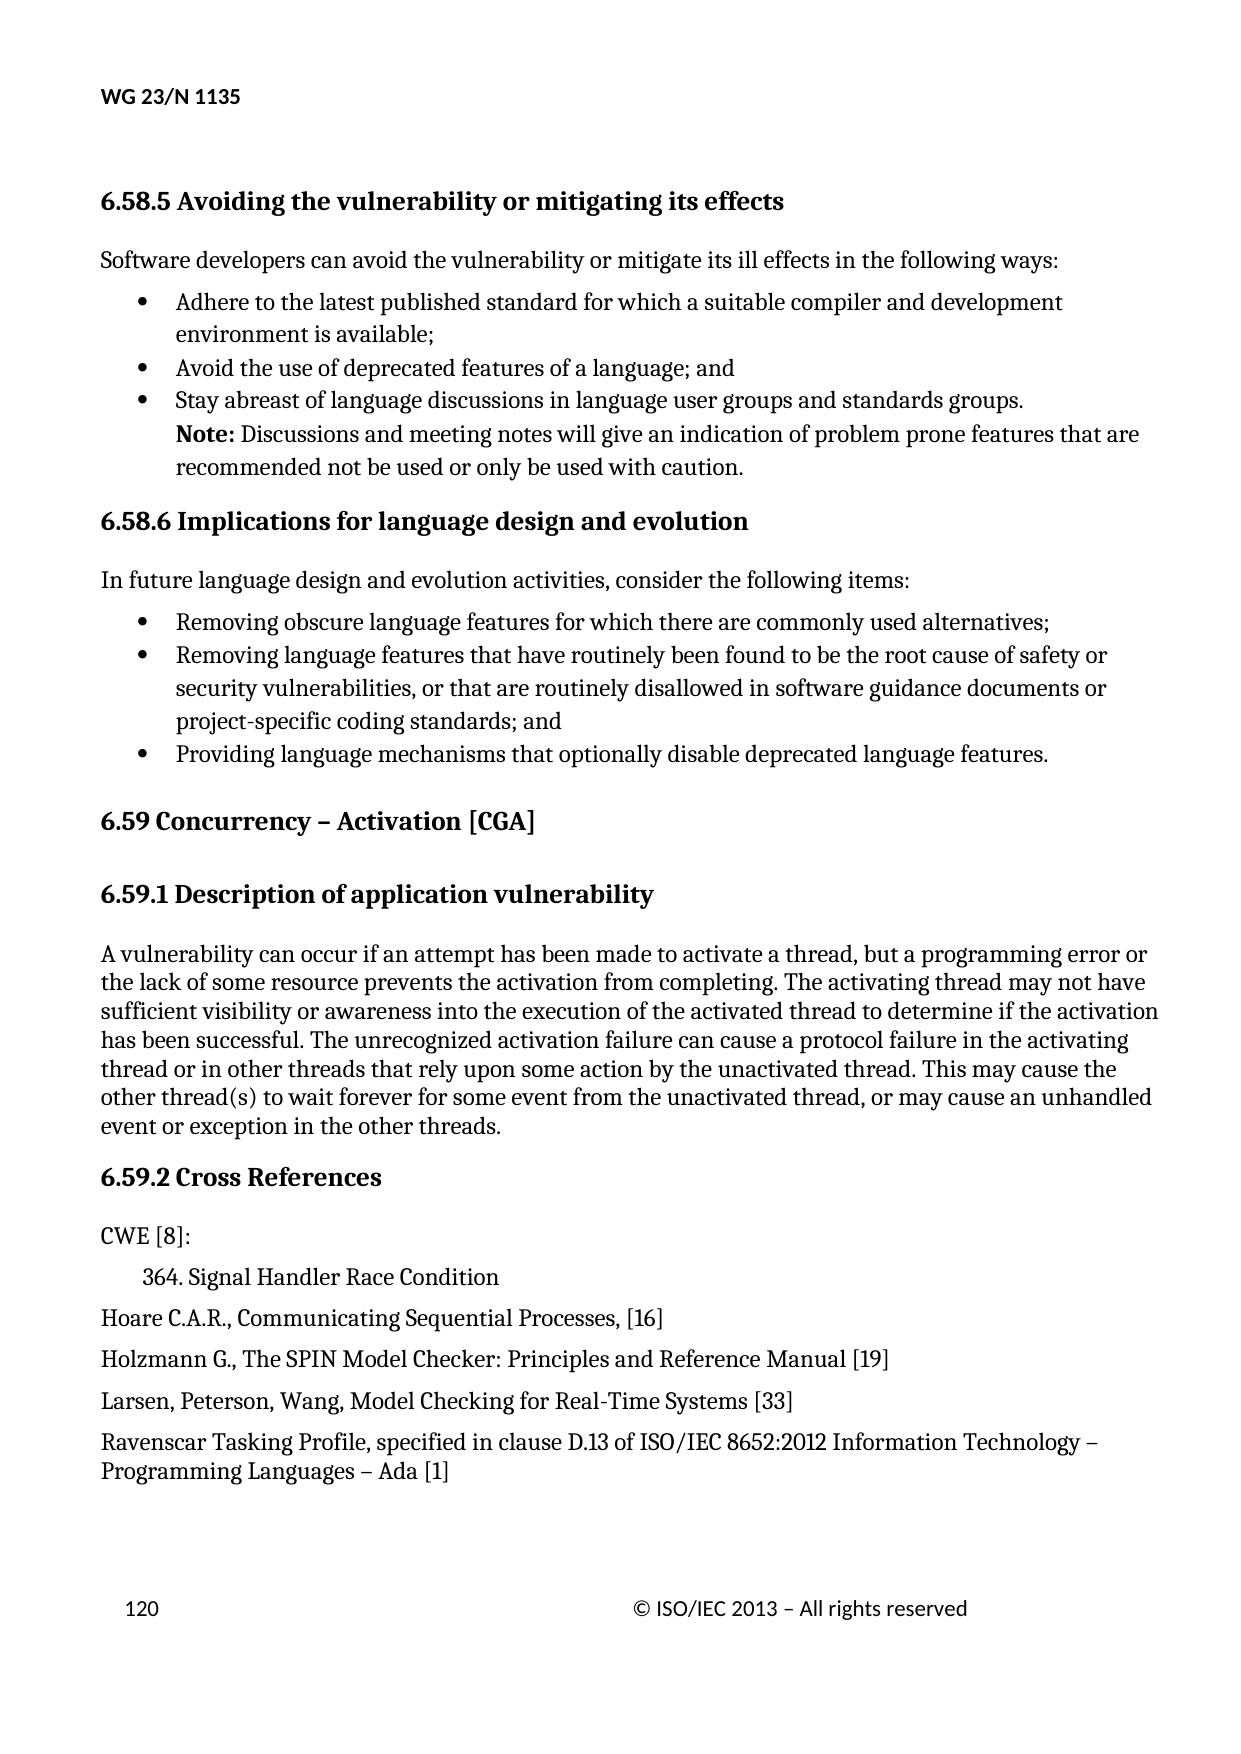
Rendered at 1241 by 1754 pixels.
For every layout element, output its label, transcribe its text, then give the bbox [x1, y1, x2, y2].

list Removing language features that have routinely been found to be the root cause of safety or security vulnerabilities, or that are routinely disallowed in software guidance documents or project-specific coding standards; and [138, 641, 1164, 736]
list Stay abreast of language discussions in language user groups and standards groups. [138, 386, 1164, 415]
list Providing language mechanisms that optionally disable deprecated language features. [138, 740, 1164, 768]
subtitle 6.58.5 Avoiding the vulnerability or mitigating its effects [101, 186, 1164, 217]
text In future language design and evolution activities, consider the following items: [101, 566, 1164, 595]
subtitle 6.58.6 Implications for language design and evolution [101, 506, 1164, 537]
text 364. Signal Handler Race Condition [101, 1263, 1164, 1292]
subtitle 6.59.1 Description of application vulnerability [101, 879, 1164, 911]
text Larsen, Peterson, Wang, Model Checking for Real-Time Systems [33] [101, 1387, 1164, 1415]
text Ravenscar Tasking Profile, specified in clause D.13 of ISO/IEC 8652:2012 Information Technology – Programming Languages – Ada [1] [101, 1428, 1164, 1485]
text Hoare C.A.R., Communicating Sequential Processes, [16] [101, 1304, 1164, 1333]
text Software developers can avoid the vulnerability or mitigate its ill effects in the following ways: [101, 246, 1164, 275]
list Removing obscure language features for which there are commonly used alternatives; [138, 608, 1164, 636]
text A vulnerability can occur if an attempt has been made to activate a thread, but a programming error or the lack of some resource prevents the activation from completing. The activating thread may not have sufficient visibility or awareness into the execution of the activated thread to determine if the activation has been successful. The unrecognized activation failure can cause a protocol failure in the activating thread or in other threads that rely upon some action by the unactivated thread. This may cause the other thread(s) to wait forever for some event from the unactivated thread, or may cause an unhandled event or exception in the other threads. [101, 939, 1164, 1141]
text Holzmann G., The SPIN Model Checker: Principles and Reference Manual [19] [101, 1345, 1164, 1374]
text CWE [8]: [101, 1222, 1164, 1250]
list Adhere to the latest published standard for which a suitable compiler and development environment is available; [138, 287, 1164, 349]
list Note: Discussions and meeting notes will give an indication of problem prone features that are recommended not be used or only be used with caution. [176, 419, 1164, 481]
subtitle 6.59 Concurrency – Activation [CGA] [101, 806, 1164, 837]
subtitle 6.59.2 Cross References [101, 1162, 1164, 1193]
list Avoid the use of deprecated features of a language; and [138, 353, 1164, 382]
